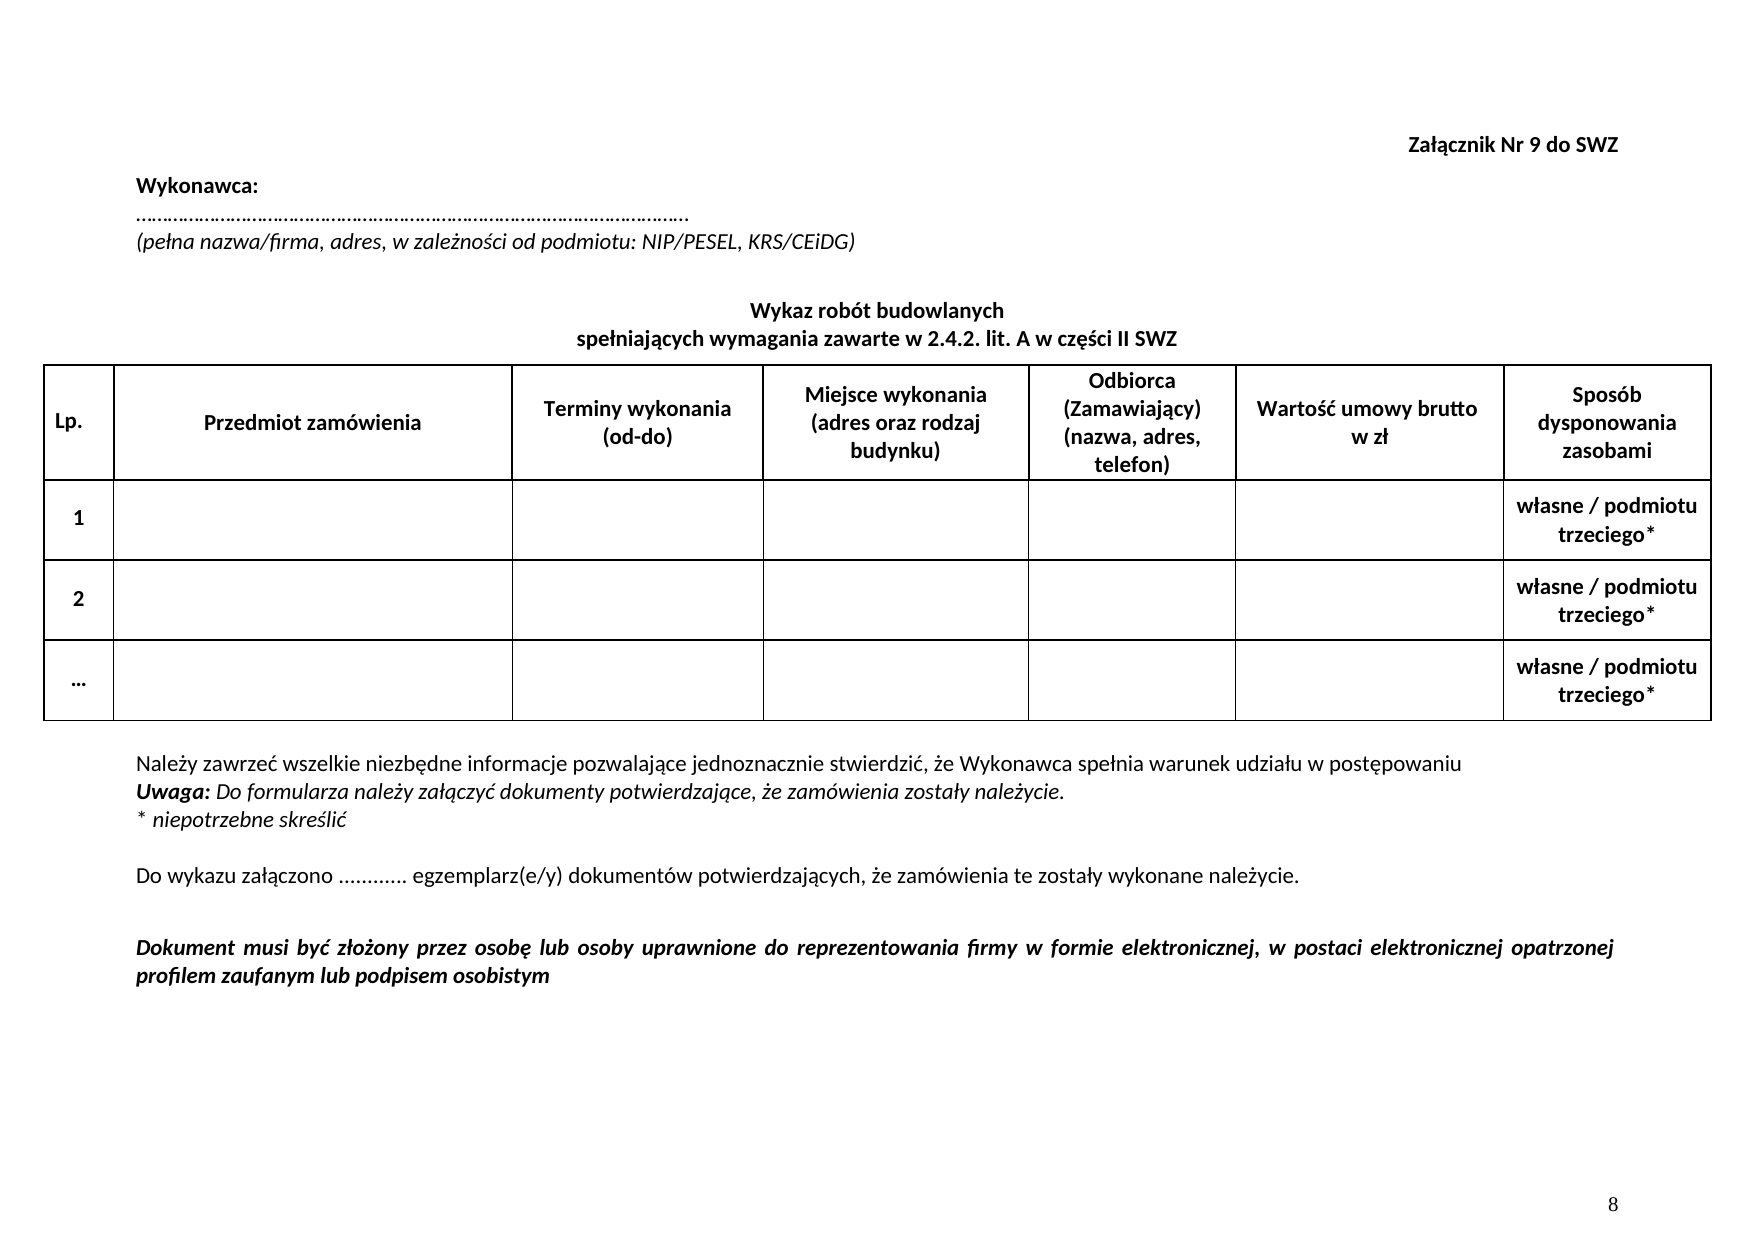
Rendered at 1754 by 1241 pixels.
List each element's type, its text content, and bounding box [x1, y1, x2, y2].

table_cell własne / podmiotu trzeciego* [1504, 561, 1710, 639]
table_cell [114, 481, 512, 559]
table_cell [513, 641, 763, 720]
table_cell … [45, 641, 113, 720]
text Dokument musi być złożony przez osobę lub osoby uprawnione do reprezentowania firmy w formie elektronicznej, w postaci elektronicznej opatrzonej profilem zaufanym lub podpisem osobistym [136, 933, 1618, 989]
table_cell [1029, 641, 1235, 720]
text spełniających wymagania zawarte w 2.4.2. lit. A w części II SWZ [136, 324, 1618, 352]
text Załącznik Nr 9 do SWZ [1170, 131, 1618, 159]
table_cell [114, 561, 512, 639]
table_cell [764, 641, 1028, 720]
text Do wykazu załączono ............ egzemplarz(e/y) dokumentów potwierdzających, że zamówienia te zostały wykonane należycie. [136, 861, 1618, 889]
text * niepotrzebne skreślić [136, 805, 1613, 833]
table_cell 1 [45, 481, 113, 559]
text …………………………………………………………………………………………… [136, 199, 998, 227]
table_cell [764, 561, 1028, 639]
table_cell własne / podmiotu trzeciego* [1504, 481, 1710, 559]
table_cell [1236, 561, 1503, 639]
text Należy zawrzeć wszelkie niezbędne informacje pozwalające jednoznacznie stwierdzić, że Wykonawca spełnia warunek udziału w postępowaniu [136, 749, 1618, 777]
table_cell 2 [45, 561, 113, 639]
table_header Lp. [45, 366, 113, 478]
table_cell [513, 481, 763, 559]
table_cell [513, 561, 763, 639]
table_cell [1029, 561, 1235, 639]
table_cell [114, 641, 512, 720]
text Wykaz robót budowlanych [136, 296, 1618, 324]
table_header Wartość umowy brutto w zł [1237, 366, 1503, 478]
table_cell [1236, 481, 1503, 559]
text Uwaga: Do formularza należy załączyć dokumenty potwierdzające, że zamówienia zostały należycie. [136, 777, 1618, 805]
table_header Odbiorca (Zamawiający) (nazwa, adres, telefon) [1030, 366, 1235, 478]
table_cell [1236, 641, 1503, 720]
text (pełna nazwa/firma, adres, w zależności od podmiotu: NIP/PESEL, KRS/CEiDG) [136, 227, 998, 255]
table_cell [1029, 481, 1235, 559]
table_cell [764, 481, 1028, 559]
table_header Przedmiot zamówienia [115, 366, 511, 478]
text Wykonawca: [136, 171, 1618, 199]
table_header Miejsce wykonania (adres oraz rodzaj budynku) [764, 366, 1028, 478]
table_cell własne / podmiotu trzeciego* [1504, 641, 1710, 720]
table_header Sposób dysponowania zasobami [1505, 366, 1710, 478]
table_header Terminy wykonania (od-do) [513, 366, 762, 478]
